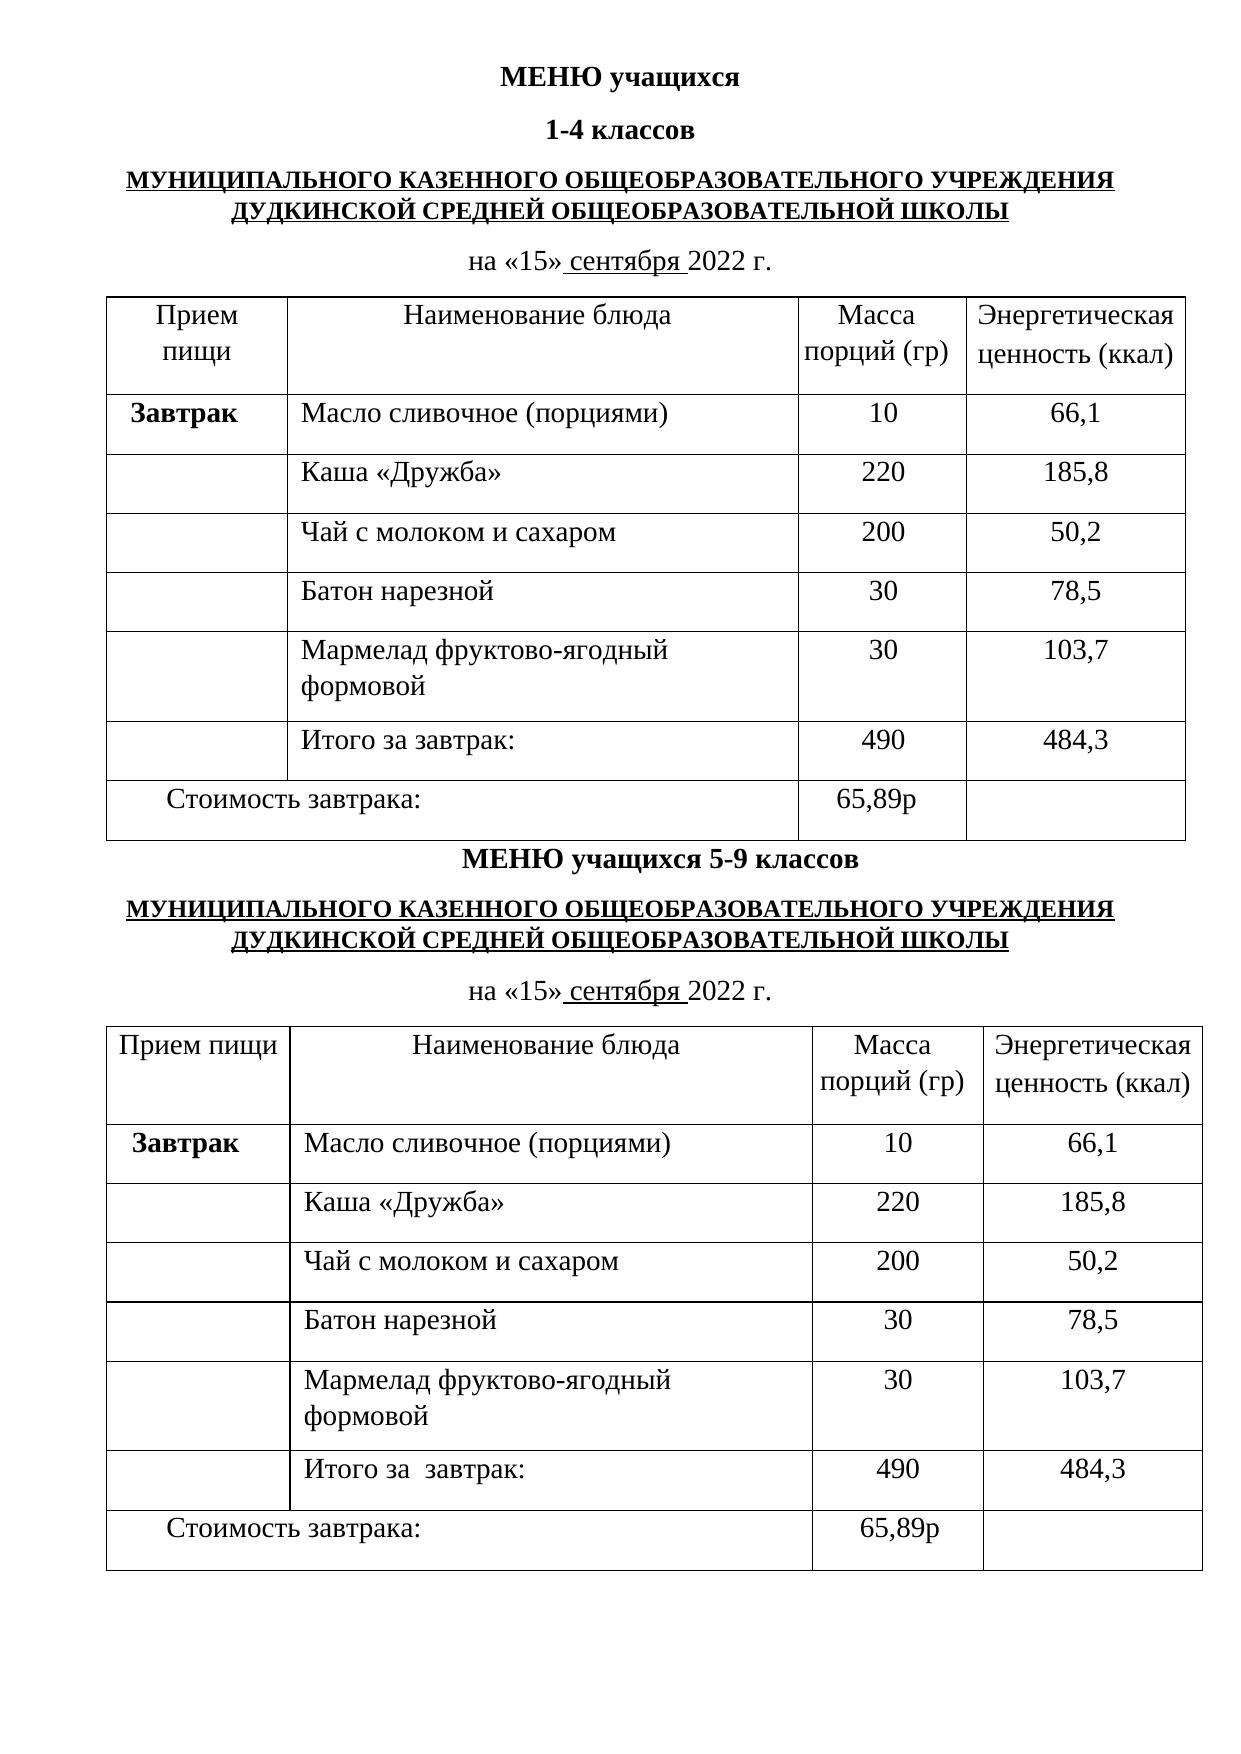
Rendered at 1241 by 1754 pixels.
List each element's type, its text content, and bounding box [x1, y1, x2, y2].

table_cell [107, 1303, 289, 1361]
table_header Масса порций (гр) [799, 298, 966, 394]
text 1-4 классов [88, 112, 1152, 146]
table_cell Итого за завтрак: [291, 1451, 812, 1509]
table_cell 10 [813, 1125, 983, 1183]
table_cell 490 [799, 722, 966, 780]
table_cell Итого за завтрак: [288, 722, 798, 780]
table_cell 30 [813, 1303, 983, 1361]
table_cell Масло сливочное (порциями) [288, 395, 798, 453]
table_cell [967, 781, 1185, 840]
table_cell 484,3 [967, 722, 1185, 780]
table_cell 185,8 [984, 1184, 1202, 1242]
table_header Энергетическая ценность (ккал) [967, 298, 1185, 394]
table_cell Чай с молоком и сахаром [288, 514, 798, 572]
table_header Энергетическая ценность (ккал) [984, 1027, 1202, 1124]
table_cell [107, 455, 287, 513]
table_cell [107, 722, 287, 780]
text на «15» сентября 2022 г. [88, 973, 1152, 1007]
table_header Масса порций (гр) [813, 1027, 983, 1124]
table_cell Мармелад фруктово-ягодный формовой [291, 1362, 812, 1450]
table_cell Каша «Дружба» [291, 1184, 812, 1242]
table_cell 220 [799, 455, 966, 513]
table_cell 103,7 [984, 1362, 1202, 1450]
table_cell [984, 1511, 1202, 1570]
table_cell [107, 632, 287, 721]
table_cell 185,8 [967, 455, 1185, 513]
table_cell 50,2 [967, 514, 1185, 572]
table_cell Мармелад фруктово-ягодный формовой [288, 632, 798, 721]
table_cell 65,89р [813, 1511, 983, 1570]
table_cell 200 [799, 514, 966, 572]
table_cell Завтрак [107, 1125, 289, 1183]
table_cell Масло сливочное (порциями) [291, 1125, 812, 1183]
text МУНИЦИПАЛЬНОГО КАЗЕННОГО ОБЩЕОБРАЗОВАТЕЛЬНОГО УЧРЕЖДЕНИЯ ДУДКИНСКОЙ СРЕДНЕЙ ОБЩЕОБРАЗОВАТЕЛЬНОЙ ШКОЛЫ [88, 894, 1152, 954]
table_cell Батон нарезной [288, 573, 798, 631]
table_cell Завтрак [107, 395, 287, 453]
table_cell [107, 1243, 289, 1301]
table_cell Чай с молоком и сахаром [291, 1243, 812, 1301]
table_cell 66,1 [984, 1125, 1202, 1183]
table_cell 484,3 [984, 1451, 1202, 1509]
table_cell 78,5 [984, 1303, 1202, 1361]
table_cell 30 [799, 632, 966, 721]
table_cell 103,7 [967, 632, 1185, 721]
table_cell [107, 514, 287, 572]
table_cell [107, 1184, 289, 1242]
table_cell 490 [813, 1451, 983, 1509]
table_cell 200 [813, 1243, 983, 1301]
table_cell 30 [799, 573, 966, 631]
text на «15» сентября 2022 г. [88, 243, 1152, 277]
table_cell [107, 573, 287, 631]
table_cell 220 [813, 1184, 983, 1242]
table_cell [107, 1451, 289, 1509]
table_cell Батон нарезной [291, 1303, 812, 1361]
table_cell Каша «Дружба» [288, 455, 798, 513]
table_cell 30 [813, 1362, 983, 1450]
table_cell 10 [799, 395, 966, 453]
table_cell 78,5 [967, 573, 1185, 631]
table_header Наименование блюда [291, 1027, 812, 1124]
text МЕНЮ учащихся 5-9 классов [177, 841, 1152, 875]
table_cell 65,89р [799, 781, 966, 840]
table_cell Стоимость завтрака: [107, 1511, 812, 1570]
table_header Наименование блюда [288, 298, 798, 394]
table_cell Стоимость завтрака: [107, 781, 798, 840]
table_header Прием пищи [107, 298, 287, 394]
table_cell 66,1 [967, 395, 1185, 453]
text МЕНЮ учащихся [88, 59, 1152, 93]
table_header Прием пищи [107, 1027, 289, 1124]
table_cell 50,2 [984, 1243, 1202, 1301]
text МУНИЦИПАЛЬНОГО КАЗЕННОГО ОБЩЕОБРАЗОВАТЕЛЬНОГО УЧРЕЖДЕНИЯ ДУДКИНСКОЙ СРЕДНЕЙ ОБЩЕОБРАЗОВАТЕЛЬНОЙ ШКОЛЫ [88, 165, 1152, 224]
table_cell [107, 1362, 289, 1450]
